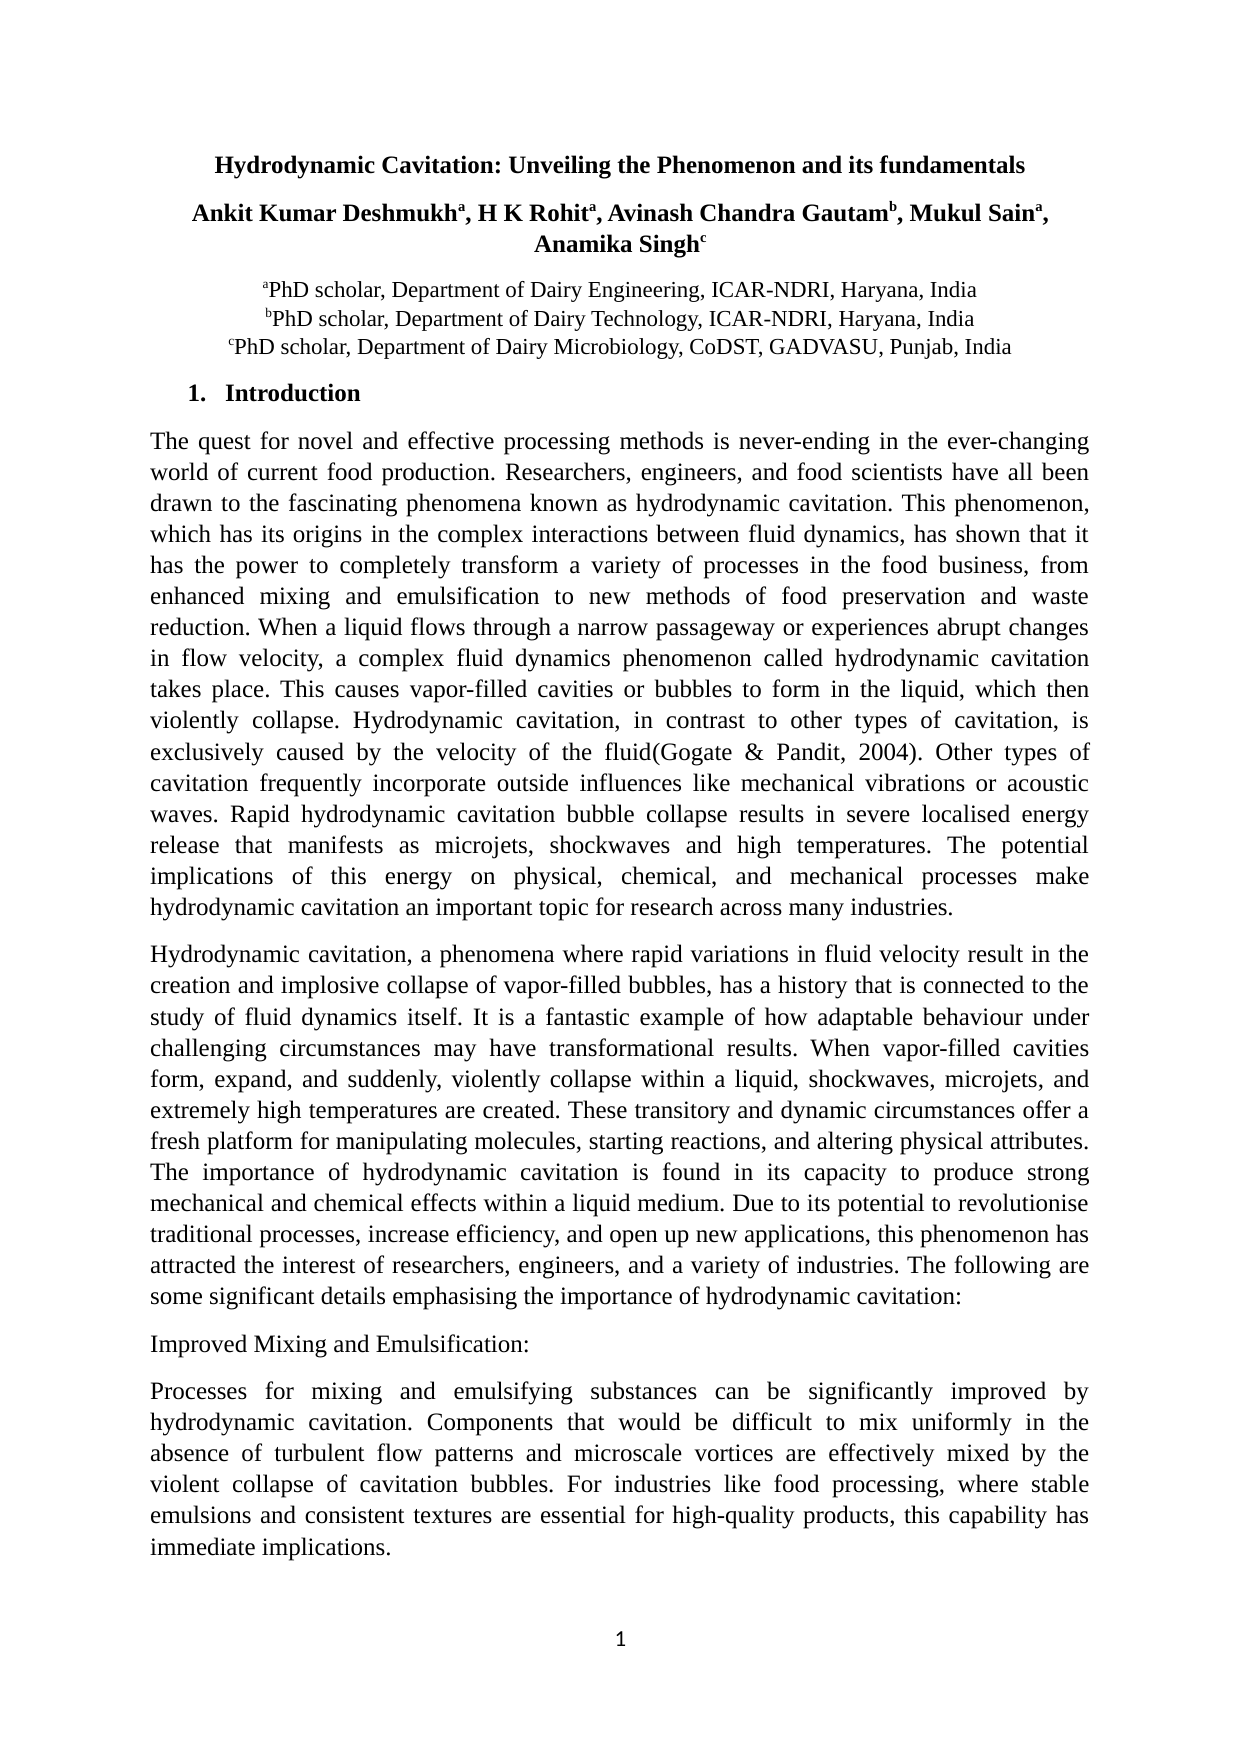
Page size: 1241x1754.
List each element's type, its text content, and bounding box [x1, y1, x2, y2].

text Processes for mixing and emulsifying substances can be significantly improved by hydrodynamic cavitation. Components that would be difficult to mix uniformly in the absence of turbulent flow patterns and microscale vortices are effectively mixed by the violent collapse of cavitation bubbles. For industries like food processing, where stable emulsions and consistent textures are essential for high-quality products, this capability has immediate implications. [150, 1376, 1090, 1560]
text Improved Mixing and Emulsification: [150, 1329, 1090, 1357]
list Introduction [187, 378, 1090, 407]
text The quest for novel and effective processing methods is never-ending in the ever-changing world of current food production. Researchers, engineers, and food scientists have all been drawn to the fascinating phenomena known as hydrodynamic cavitation. This phenomenon, which has its origins in the complex interactions between fluid dynamics, has shown that it has the power to completely transform a variety of processes in the food business, from enhanced mixing and emulsification to new methods of food preservation and waste reduction. When a liquid flows through a narrow passageway or experiences abrupt changes in flow velocity, a complex fluid dynamics phenomenon called hydrodynamic cavitation takes place. This causes vapor-filled cavities or bubbles to form in the liquid, which then violently collapse. Hydrodynamic cavitation, in contrast to other types of cavitation, is exclusively caused by the velocity of the fluid(Gogate & Pandit, 2004). Other types of cavitation frequently incorporate outside influences like mechanical vibrations or acoustic waves. Rapid hydrodynamic cavitation bubble collapse results in severe localised energy release that manifests as microjets, shockwaves and high temperatures. The potential implications of this energy on physical, chemical, and mechanical processes make hydrodynamic cavitation an important topic for research across many industries. [150, 426, 1090, 921]
text Hydrodynamic Cavitation: Unveiling the Phenomenon and its fundamentals [150, 150, 1090, 179]
text aPhD scholar, Department of Dairy Engineering, ICAR-NDRI, Haryana, India [150, 276, 1090, 303]
text Hydrodynamic cavitation, a phenomena where rapid variations in fluid velocity result in the creation and implosive collapse of vapor-filled bubbles, has a history that is connected to the study of fluid dynamics itself. It is a fantastic example of how adaptable behaviour under challenging circumstances may have transformational results. When vapor-filled cavities form, expand, and suddenly, violently collapse within a liquid, shockwaves, microjets, and extremely high temperatures are created. These transitory and dynamic circumstances offer a fresh platform for manipulating molecules, starting reactions, and altering physical attributes. The importance of hydrodynamic cavitation is found in its capacity to produce strong mechanical and chemical effects within a liquid medium. Due to its potential to revolutionise traditional processes, increase efficiency, and open up new applications, this phenomenon has attracted the interest of researchers, engineers, and a variety of industries. The following are some significant details emphasising the importance of hydrodynamic cavitation: [150, 939, 1090, 1310]
text bPhD scholar, Department of Dairy Technology, ICAR-NDRI, Haryana, India [150, 305, 1090, 331]
text Ankit Kumar Deshmukha, H K Rohita, Avinash Chandra Gautamb, Mukul Saina, Anamika Singhc [150, 198, 1090, 257]
text cPhD scholar, Department of Dairy Microbiology, CoDST, GADVASU, Punjab, India [150, 333, 1090, 360]
